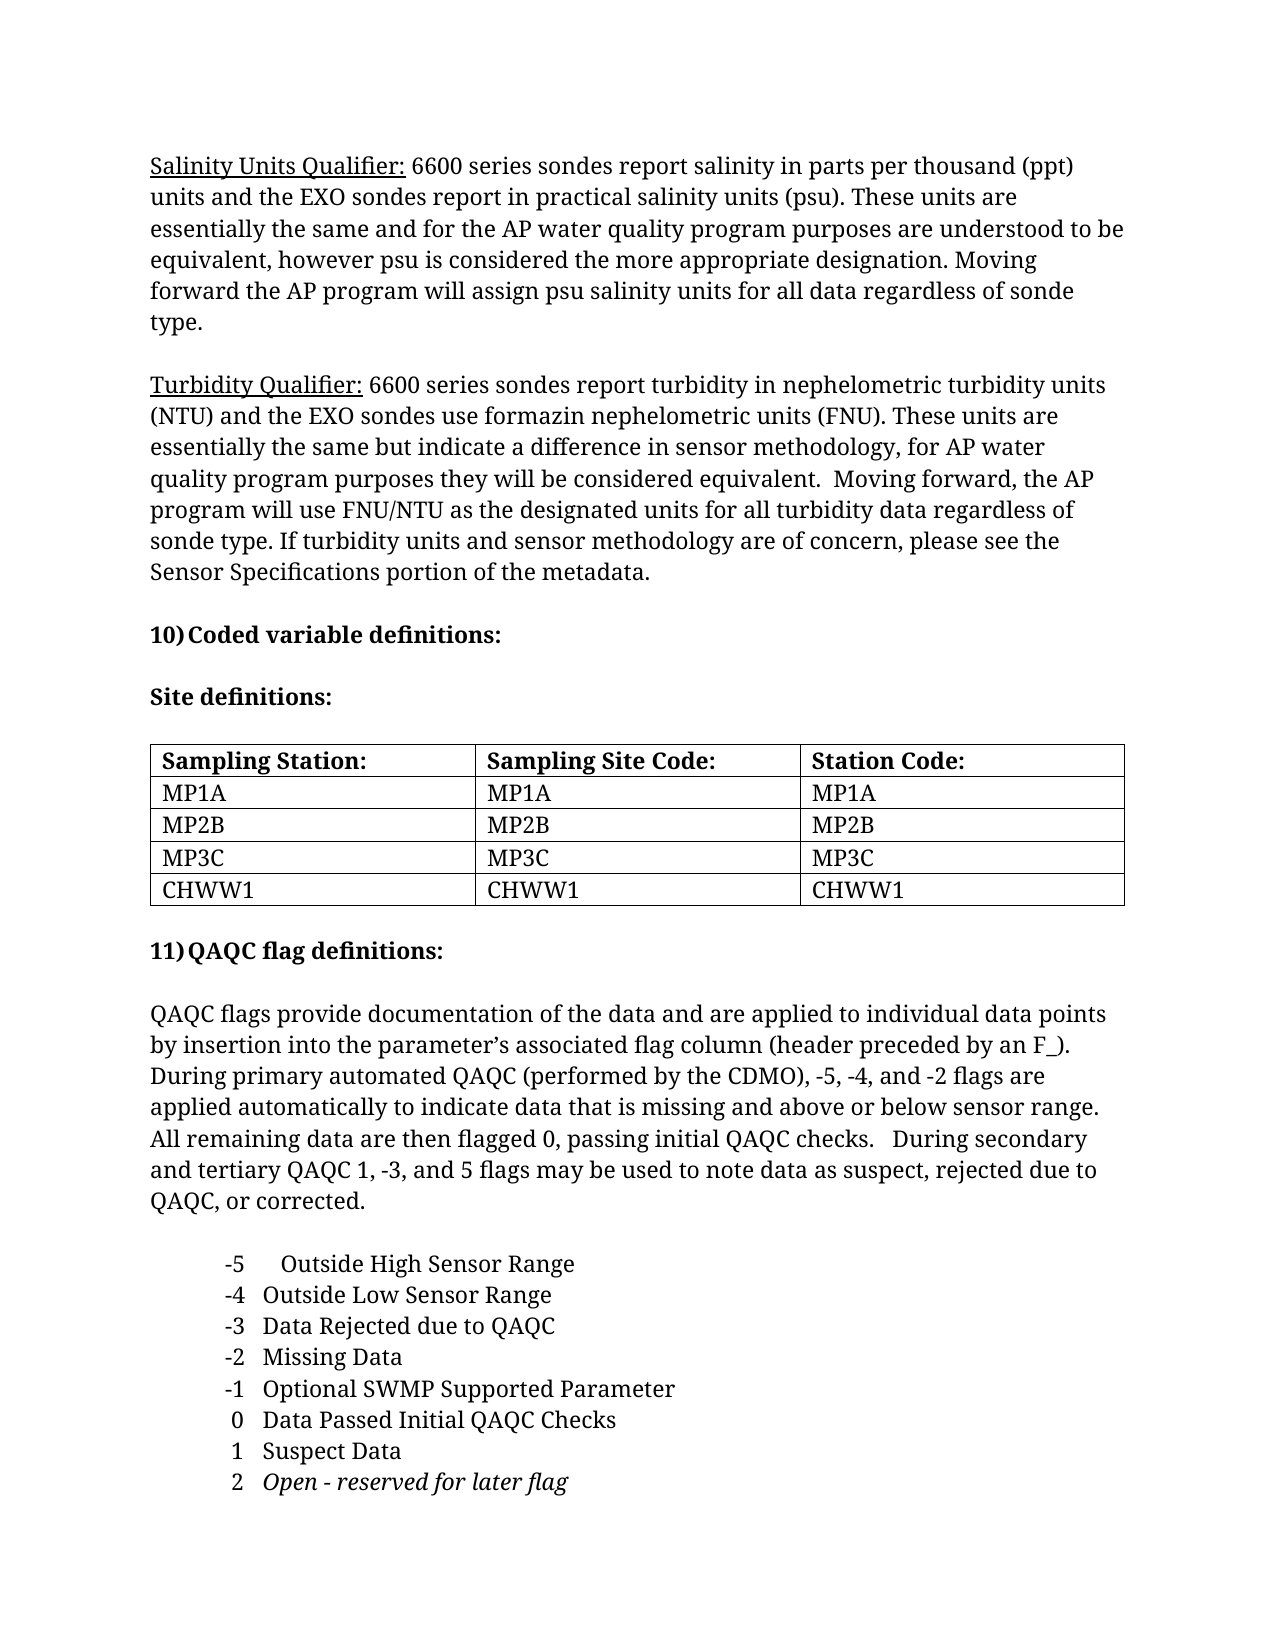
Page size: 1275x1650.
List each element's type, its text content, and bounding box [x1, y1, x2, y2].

table_cell MP2B [801, 809, 1124, 841]
text Site definitions: [150, 681, 1125, 712]
text -4 Outside Low Sensor Range [225, 1279, 1125, 1310]
table_cell MP2B [151, 809, 475, 841]
table_cell MP3C [801, 842, 1124, 873]
list QAQC flag definitions: [150, 935, 1125, 966]
text 0 Data Passed Initial QAQC Checks [225, 1404, 1125, 1435]
table_cell CHWW1 [801, 874, 1124, 905]
table_cell MP1A [151, 777, 475, 808]
table_cell CHWW1 [476, 874, 800, 905]
text -2 Missing Data [225, 1341, 1125, 1372]
table_cell MP3C [151, 842, 475, 873]
list Coded variable definitions: [150, 619, 1125, 650]
text -3 Data Rejected due to QAQC [225, 1310, 1125, 1341]
text Salinity Units Qualifier: 6600 series sondes report salinity in parts per thousand (ppt) units and the EXO sondes report in practical salinity units (psu). These units are essentially the same and for the AP water quality program purposes are understood to be equivalent, however psu is considered the more appropriate designation. Moving forward the AP program will assign psu salinity units for all data regardless of sonde type. [150, 150, 1125, 337]
text -1 Optional SWMP Supported Parameter [225, 1372, 1125, 1404]
table_cell MP3C [476, 842, 800, 873]
text -5 Outside High Sensor Range [225, 1247, 1125, 1279]
table_cell MP1A [476, 777, 800, 808]
table_cell CHWW1 [151, 874, 475, 905]
table_cell MP2B [476, 809, 800, 841]
text QAQC flags provide documentation of the data and are applied to individual data points by insertion into the parameter’s associated flag column (header preceded by an F_). During primary automated QAQC (performed by the CDMO), -5, -4, and -2 flags are applied automatically to indicate data that is missing and above or below sensor range. All remaining data are then flagged 0, passing initial QAQC checks. During secondary and tertiary QAQC 1, -3, and 5 flags may be used to note data as suspect, rejected due to QAQC, or corrected. [150, 997, 1125, 1216]
text 2 Open - reserved for later flag [225, 1466, 1125, 1497]
text Turbidity Qualifier: 6600 series sondes report turbidity in nephelometric turbidity units (NTU) and the EXO sondes use formazin nephelometric units (FNU). These units are essentially the same but indicate a difference in sensor methodology, for AP water quality program purposes they will be considered equivalent. Moving forward, the AP program will use FNU/NTU as the designated units for all turbidity data regardless of sonde type. If turbidity units and sensor methodology are of concern, please see the Sensor Specifications portion of the metadata. [150, 369, 1125, 587]
table_header Sampling Site Code: [476, 745, 800, 776]
text 1 Suspect Data [225, 1435, 1125, 1466]
table_header Sampling Station: [151, 745, 475, 776]
table_header Station Code: [801, 745, 1124, 776]
table_cell MP1A [801, 777, 1124, 808]
